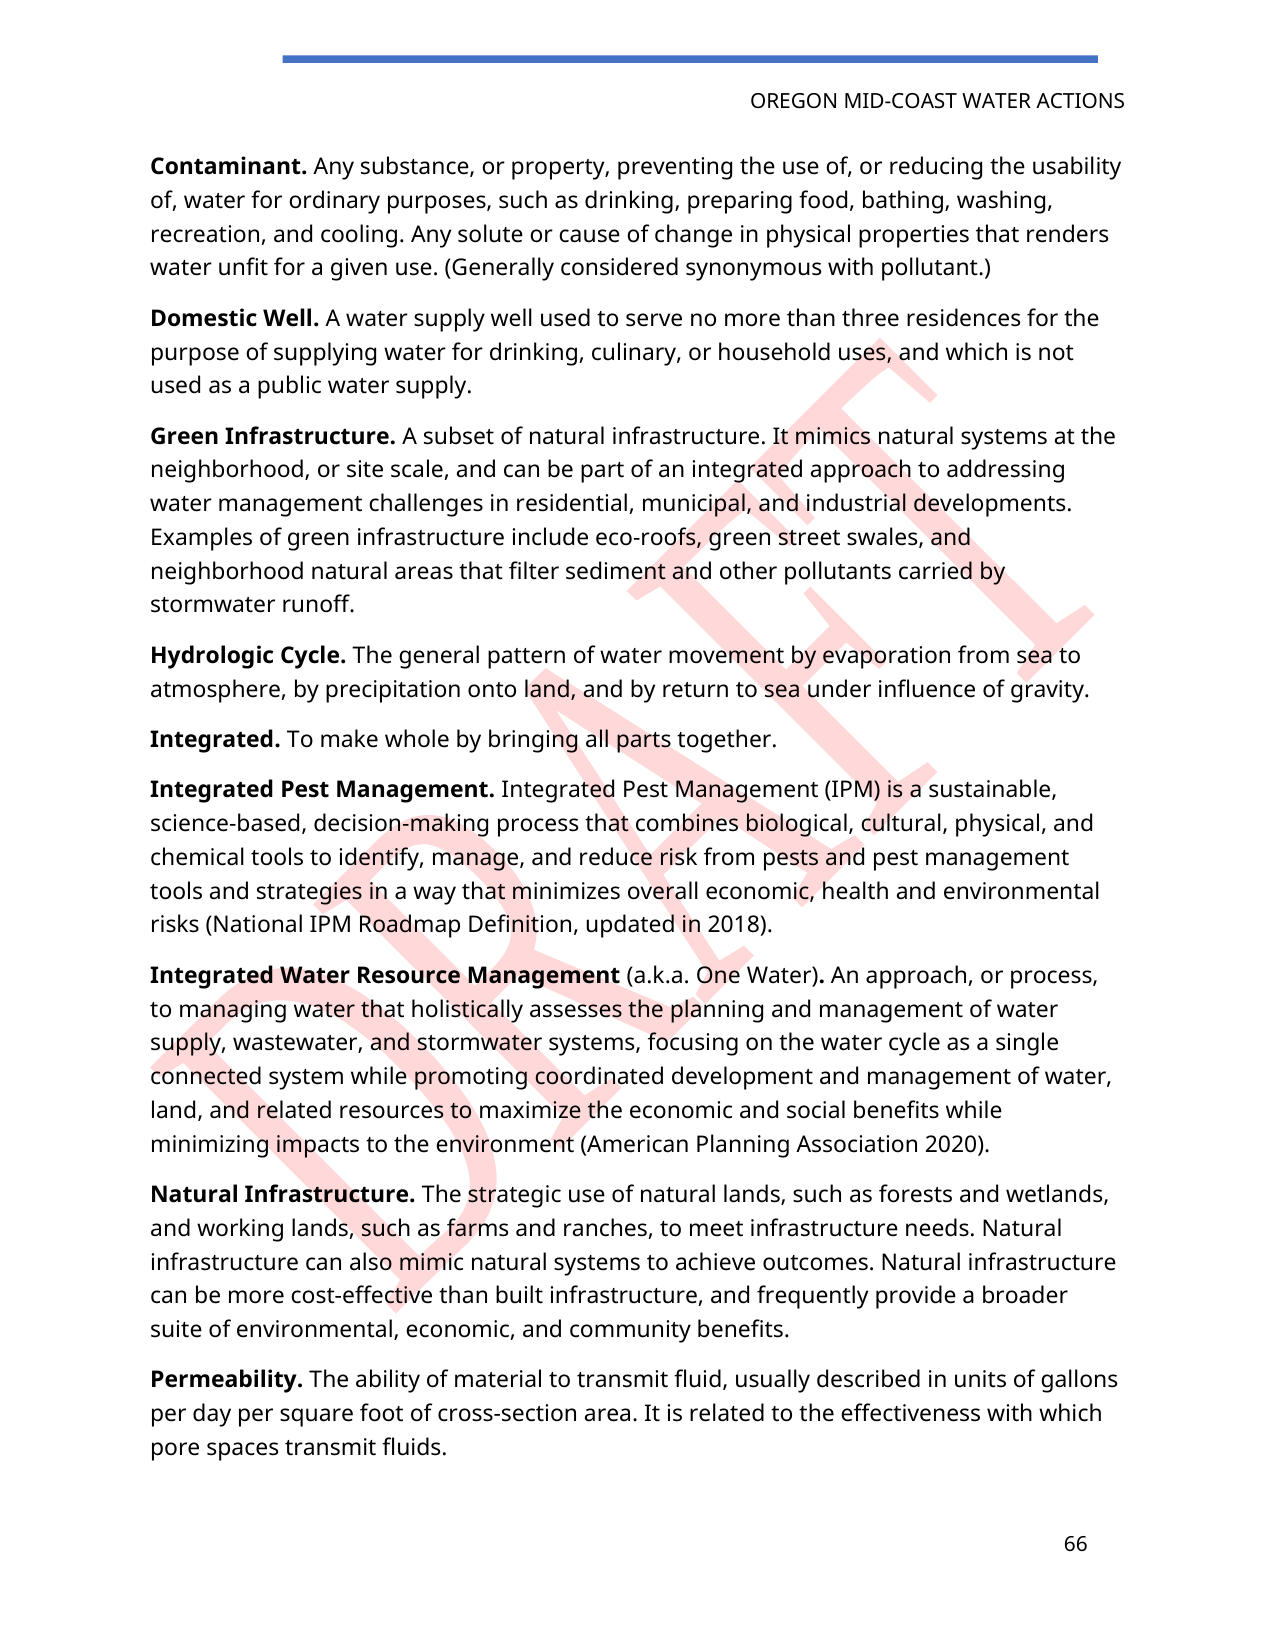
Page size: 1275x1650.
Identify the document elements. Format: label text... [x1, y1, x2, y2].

text Integrated. To make whole by bringing all parts together. [150, 723, 1125, 754]
text Contaminant. Any substance, or property, preventing the use of, or reducing the usability of, water for ordinary purposes, such as drinking, preparing food, bathing, washing, recreation, and cooling. Any solute or cause of change in physical properties that renders water unfit for a given use. (Generally considered synonymous with pollutant.) [150, 150, 1125, 282]
text Domestic Well. A water supply well used to serve no more than three residences for the purpose of supplying water for drinking, culinary, or household uses, and which is not used as a public water supply. [150, 302, 1125, 400]
text Permeability. The ability of material to transmit fluid, usually described in units of gallons per day per square foot of cross-section area. It is related to the effectiveness with which pore spaces transmit fluids. [150, 1363, 1125, 1462]
text Green Infrastructure. A subset of natural infrastructure. It mimics natural systems at the neighborhood, or site scale, and can be part of an integrated approach to addressing water management challenges in residential, municipal, and industrial developments. Examples of green infrastructure include eco-roofs, green street swales, and neighborhood natural areas that filter sediment and other pollutants carried by stormwater runoff. [150, 419, 1125, 619]
text Natural Infrastructure. The strategic use of natural lands, such as forests and wetlands, and working lands, such as farms and ranches, to meet infrastructure needs. Natural infrastructure can also mimic natural systems to achieve outcomes. Natural infrastructure can be more cost-effective than built infrastructure, and frequently provide a broader suite of environmental, economic, and community benefits. [150, 1178, 1125, 1344]
text Hydrologic Cycle. The general pattern of water movement by evaporation from sea to atmosphere, by precipitation onto land, and by return to sea under influence of gravity. [150, 639, 1125, 704]
text Integrated Pest Management. Integrated Pest Management (IPM) is a sustainable, science-based, decision-making process that combines biological, cultural, physical, and chemical tools to identify, manage, and reduce risk from pests and pest management tools and strategies in a way that minimizes overall economic, health and environmental risks (National IPM Roadmap Definition, updated in 2018). [150, 773, 1125, 939]
text Integrated Water Resource Management (a.k.a. One Water). An approach, or process, to managing water that holistically assesses the planning and management of water supply, wastewater, and stormwater systems, focusing on the water cycle as a single connected system while promoting coordinated development and management of water, land, and related resources to maximize the economic and social benefits while minimizing impacts to the environment (American Planning Association 2020). [150, 959, 1125, 1159]
